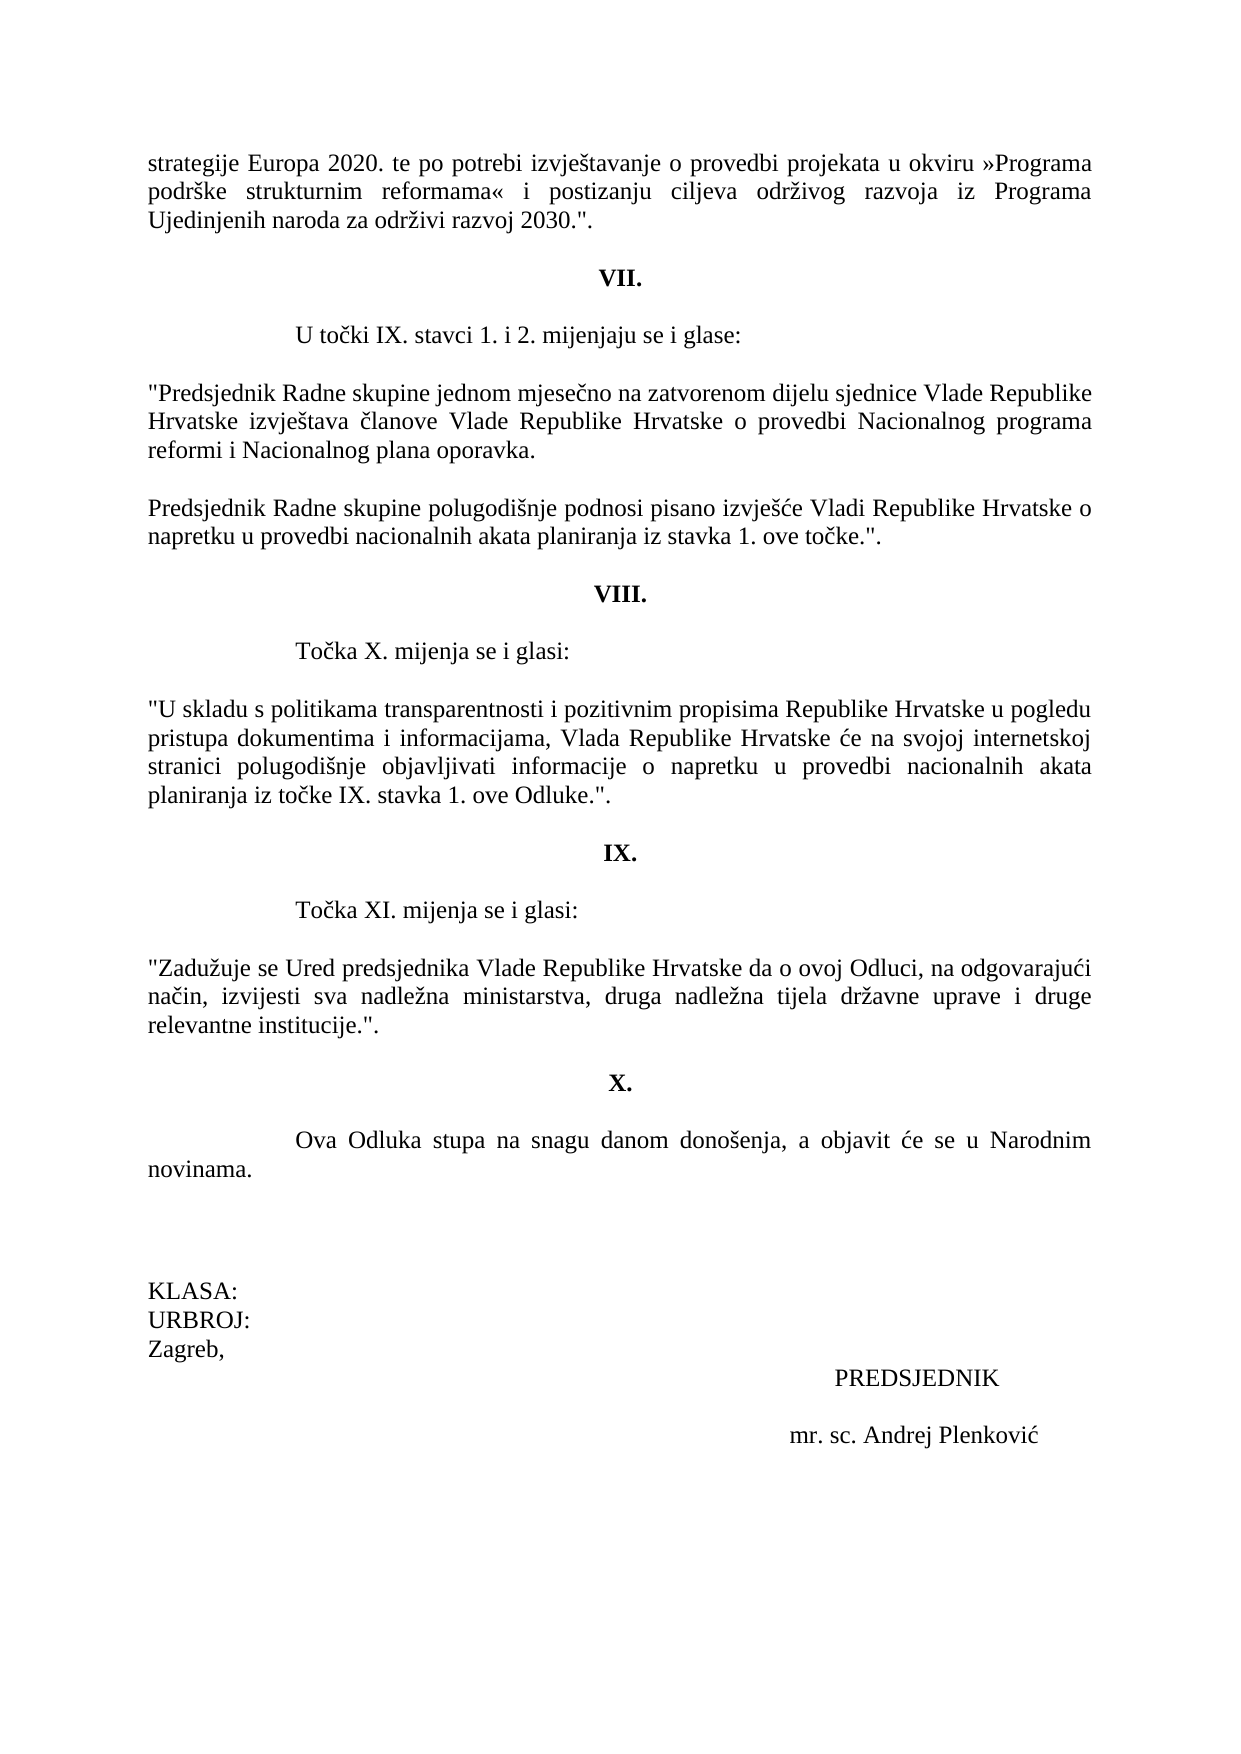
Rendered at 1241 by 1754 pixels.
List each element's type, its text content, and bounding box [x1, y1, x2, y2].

text Ova Odluka stupa na snagu danom donošenja, a objavit će se u Narodnim novinama. [148, 1125, 1093, 1183]
text "U skladu s politikama transparentnosti i pozitivnim propisima Republike Hrvatske u pogledu pristupa dokumentima i informacijama, Vlada Republike Hrvatske će na svojoj internetskoj stranici polugodišnje objavljivati informacije o napretku u provedbi nacionalnih akata planiranja iz točke IX. stavka 1. ove Odluke.". [148, 694, 1093, 809]
text Zagreb, [148, 1334, 1093, 1363]
text KLASA: [148, 1276, 1093, 1305]
text X. [148, 1068, 1093, 1096]
text Predsjednik Radne skupine polugodišnje podnosi pisano izvješće Vladi Republike Hrvatske o napretku u provedbi nacionalnih akata planiranja iz stavka 1. ove točke.". [148, 493, 1093, 550]
text IX. [148, 838, 1093, 866]
text VIII. [148, 579, 1093, 608]
text VII. [148, 263, 1093, 291]
text mr. sc. Andrej Plenković [148, 1420, 1093, 1478]
text U točki IX. stavci 1. i 2. mijenjaju se i glase: [148, 320, 1093, 349]
text Točka X. mijenja se i glasi: [148, 636, 1093, 665]
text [148, 148, 1093, 234]
text Točka XI. mijenja se i glasi: [148, 895, 1093, 924]
text "Zadužuje se Ured predsjednika Vlade Republike Hrvatske da o ovoj Odluci, na odgovarajući način, izvijesti sva nadležna ministarstva, druga nadležna tijela državne uprave i druge relevantne institucije.". [148, 953, 1093, 1039]
text PREDSJEDNIK [148, 1363, 1093, 1391]
text URBROJ: [148, 1305, 1093, 1334]
text "Predsjednik Radne skupine jednom mjesečno na zatvorenom dijelu sjednice Vlade Republike Hrvatske izvještava članove Vlade Republike Hrvatske o provedbi Nacionalnog programa reformi i Nacionalnog plana oporavka. [148, 378, 1093, 464]
